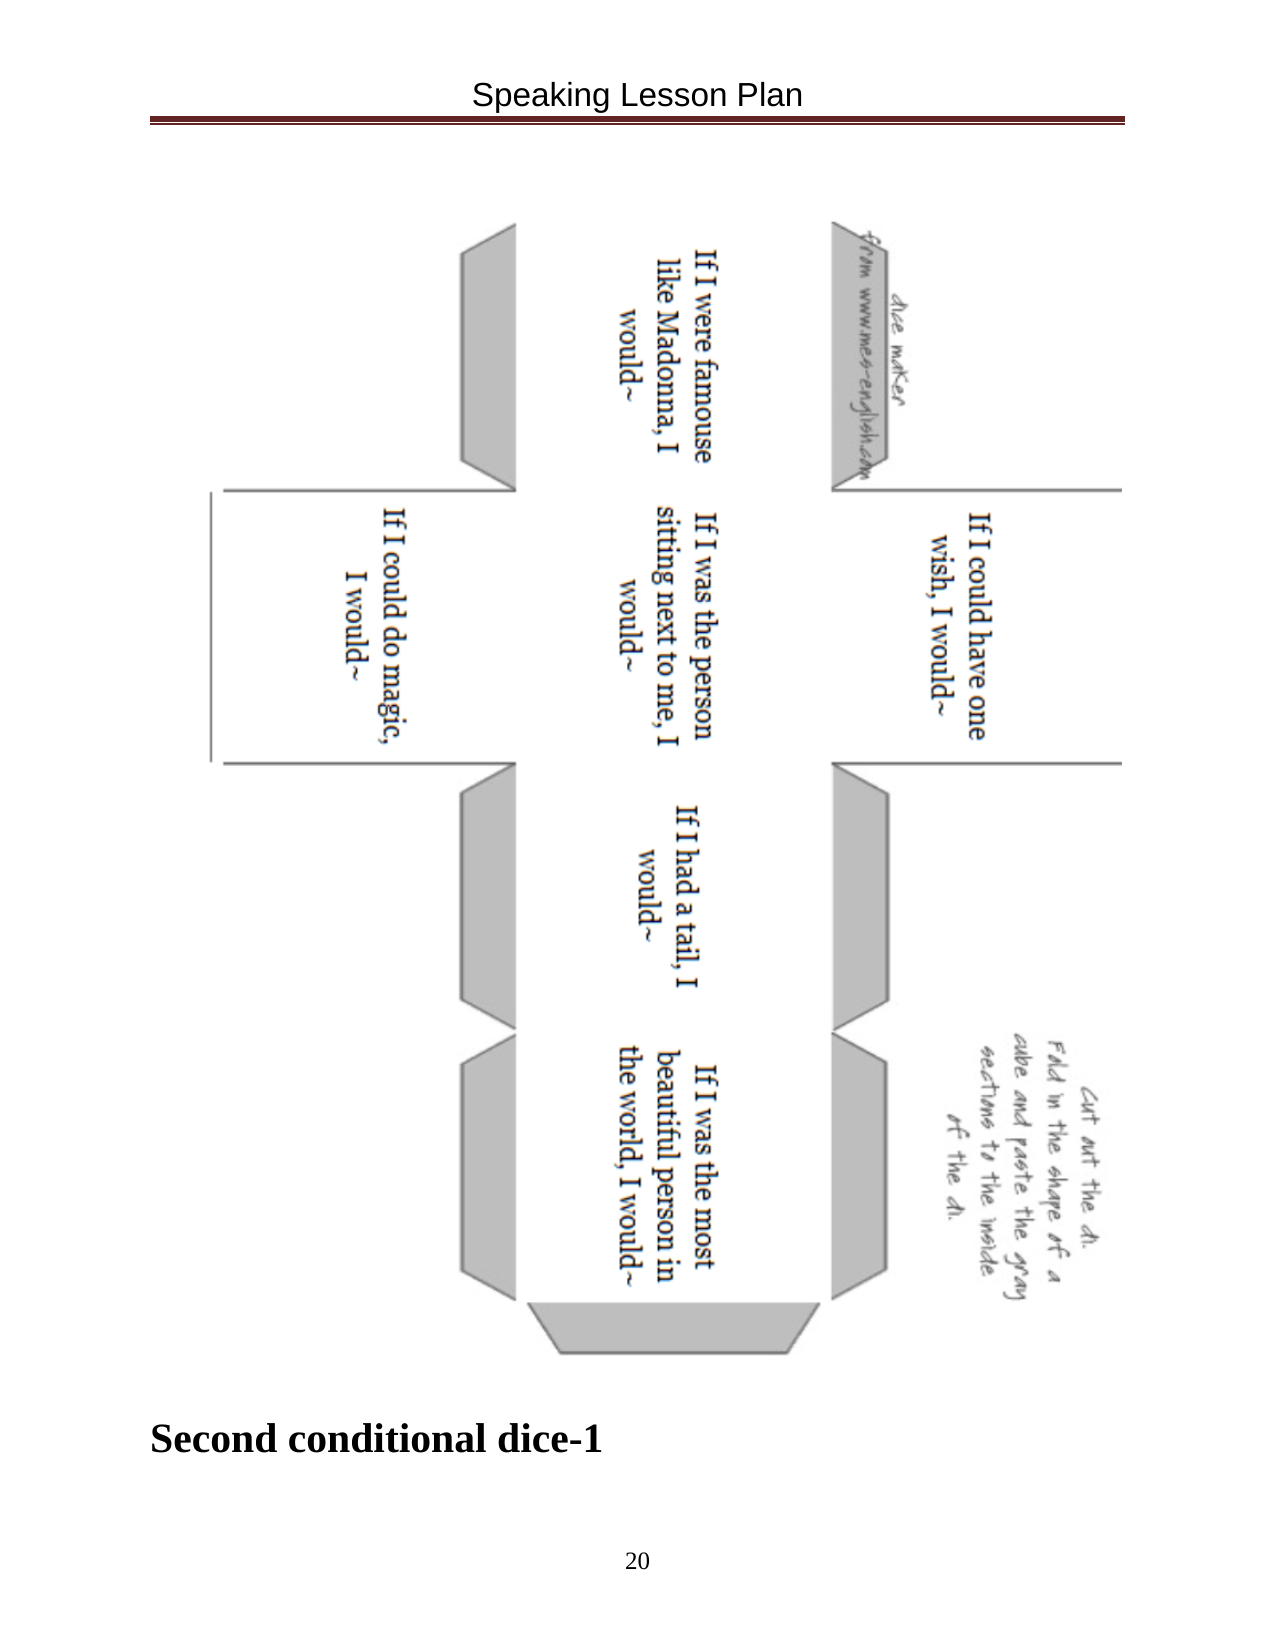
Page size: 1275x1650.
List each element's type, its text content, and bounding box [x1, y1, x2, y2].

text Second conditional dice-1 [150, 1413, 1125, 1461]
picture [153, 152, 1122, 1413]
